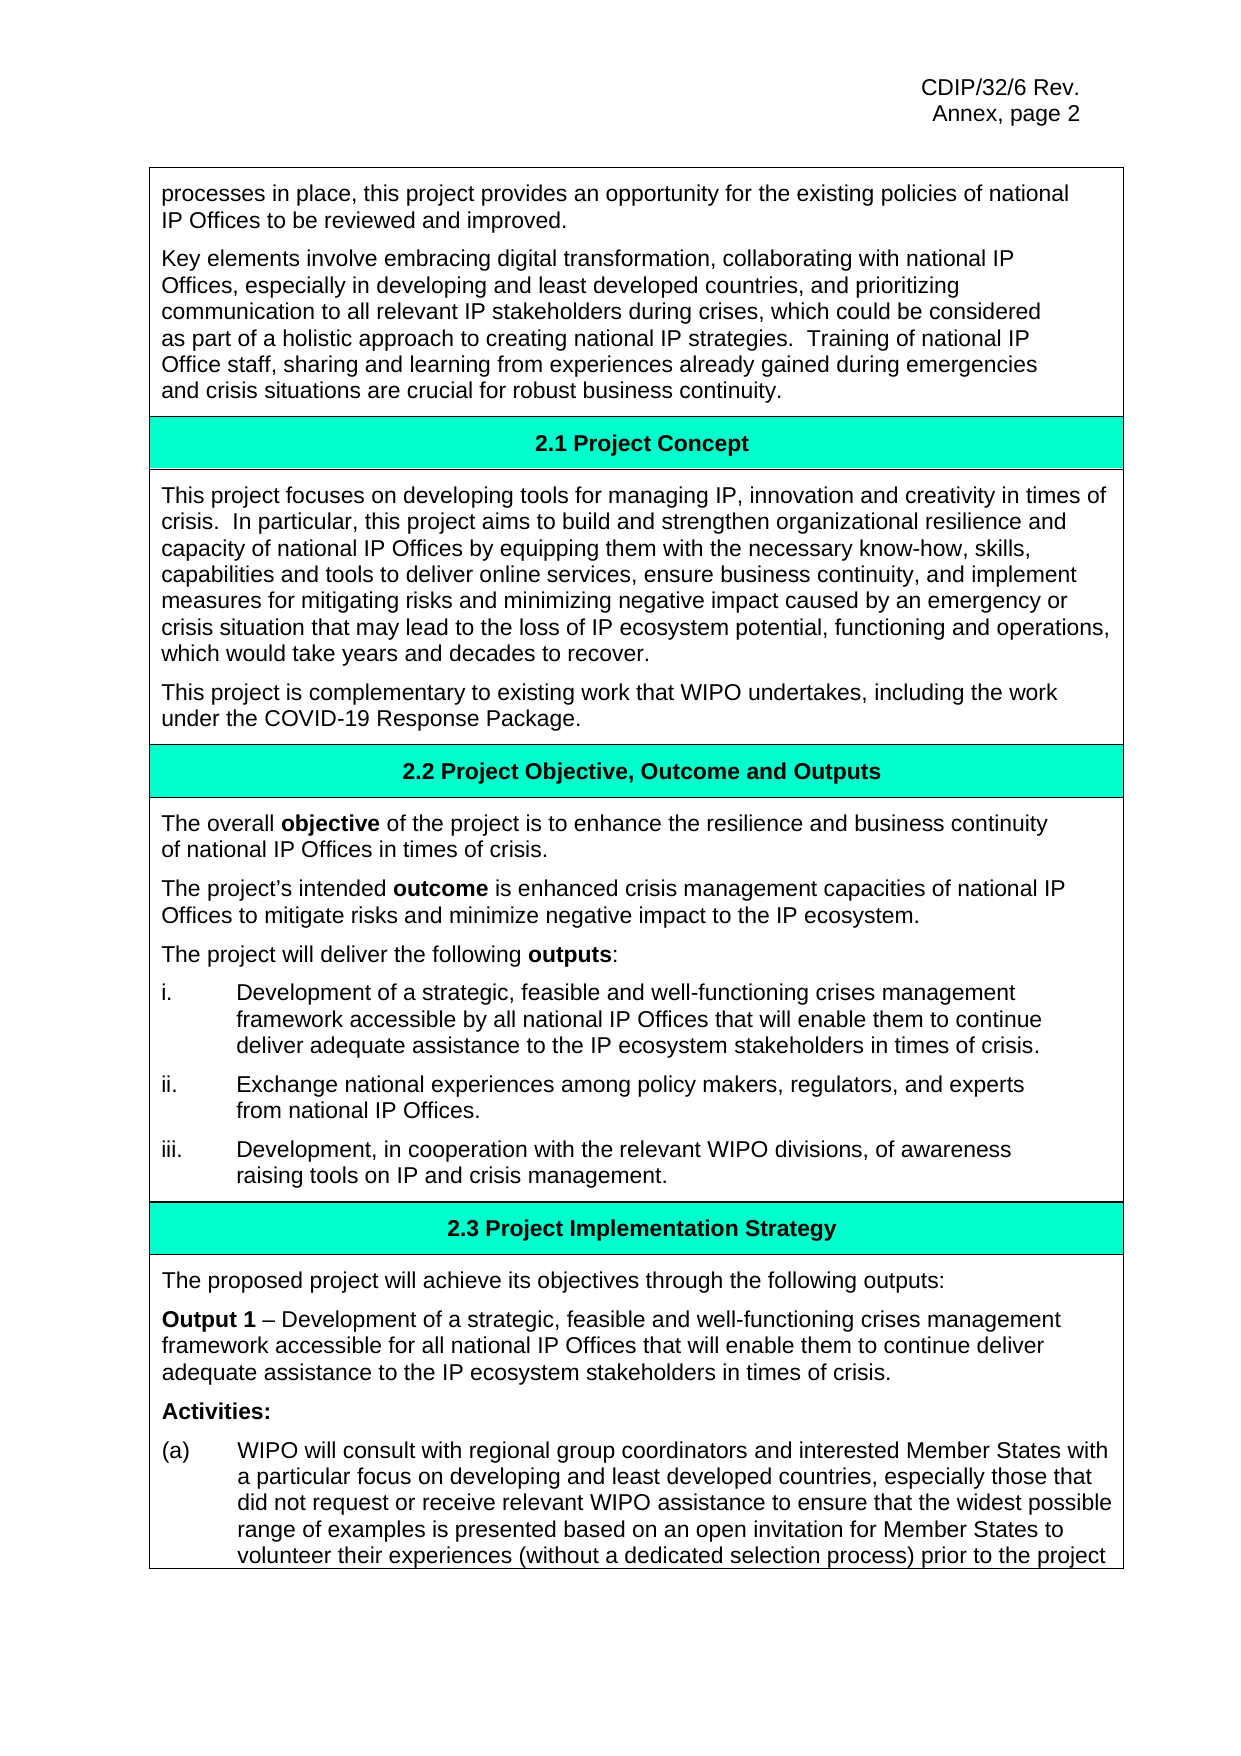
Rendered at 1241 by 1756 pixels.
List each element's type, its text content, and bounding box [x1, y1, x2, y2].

table_cell 2.1 Project Concept [150, 417, 1123, 468]
table_cell 2.3 Project Implementation Strategy [150, 1203, 1123, 1254]
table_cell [150, 168, 1123, 416]
table_cell The overall objective of the project is to enhance the resilience and business continuity of national IP Offices in times of crisis. The project’s intended outcome is enhanced crisis management capacities of national IP Offices to mitigate risks and minimize negative impact to the IP ecosystem. The project will deliver the following outputs: Development of a strategic, feasible and well-functioning crises management framework accessible by all national IP Offices that will enable them to continue deliver adequate assistance to the IP ecosystem stakeholders in times of crisis. Exchange national experiences among policy makers, regulators, and experts from national IP Offices. Development, in cooperation with the relevant WIPO divisions, of awareness raising tools on IP and crisis management. [150, 798, 1123, 1201]
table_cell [150, 1255, 1123, 1568]
table_cell 2.2 Project Objective, Outcome and Outputs [150, 745, 1123, 797]
table_cell This project focuses on developing tools for managing IP, innovation and creativity in times of crisis. In particular, this project aims to build and strengthen organizational resilience and capacity of national IP Offices by equipping them with the necessary know-how, skills, capabilities and tools to deliver online services, ensure business continuity, and implement measures for mitigating risks and minimizing negative impact caused by an emergency or crisis situation that may lead to the loss of IP ecosystem potential, functioning and operations, which would take years and decades to recover. This project is complementary to existing work that WIPO undertakes, including the work under the COVID-19 Response Package. [150, 470, 1123, 744]
